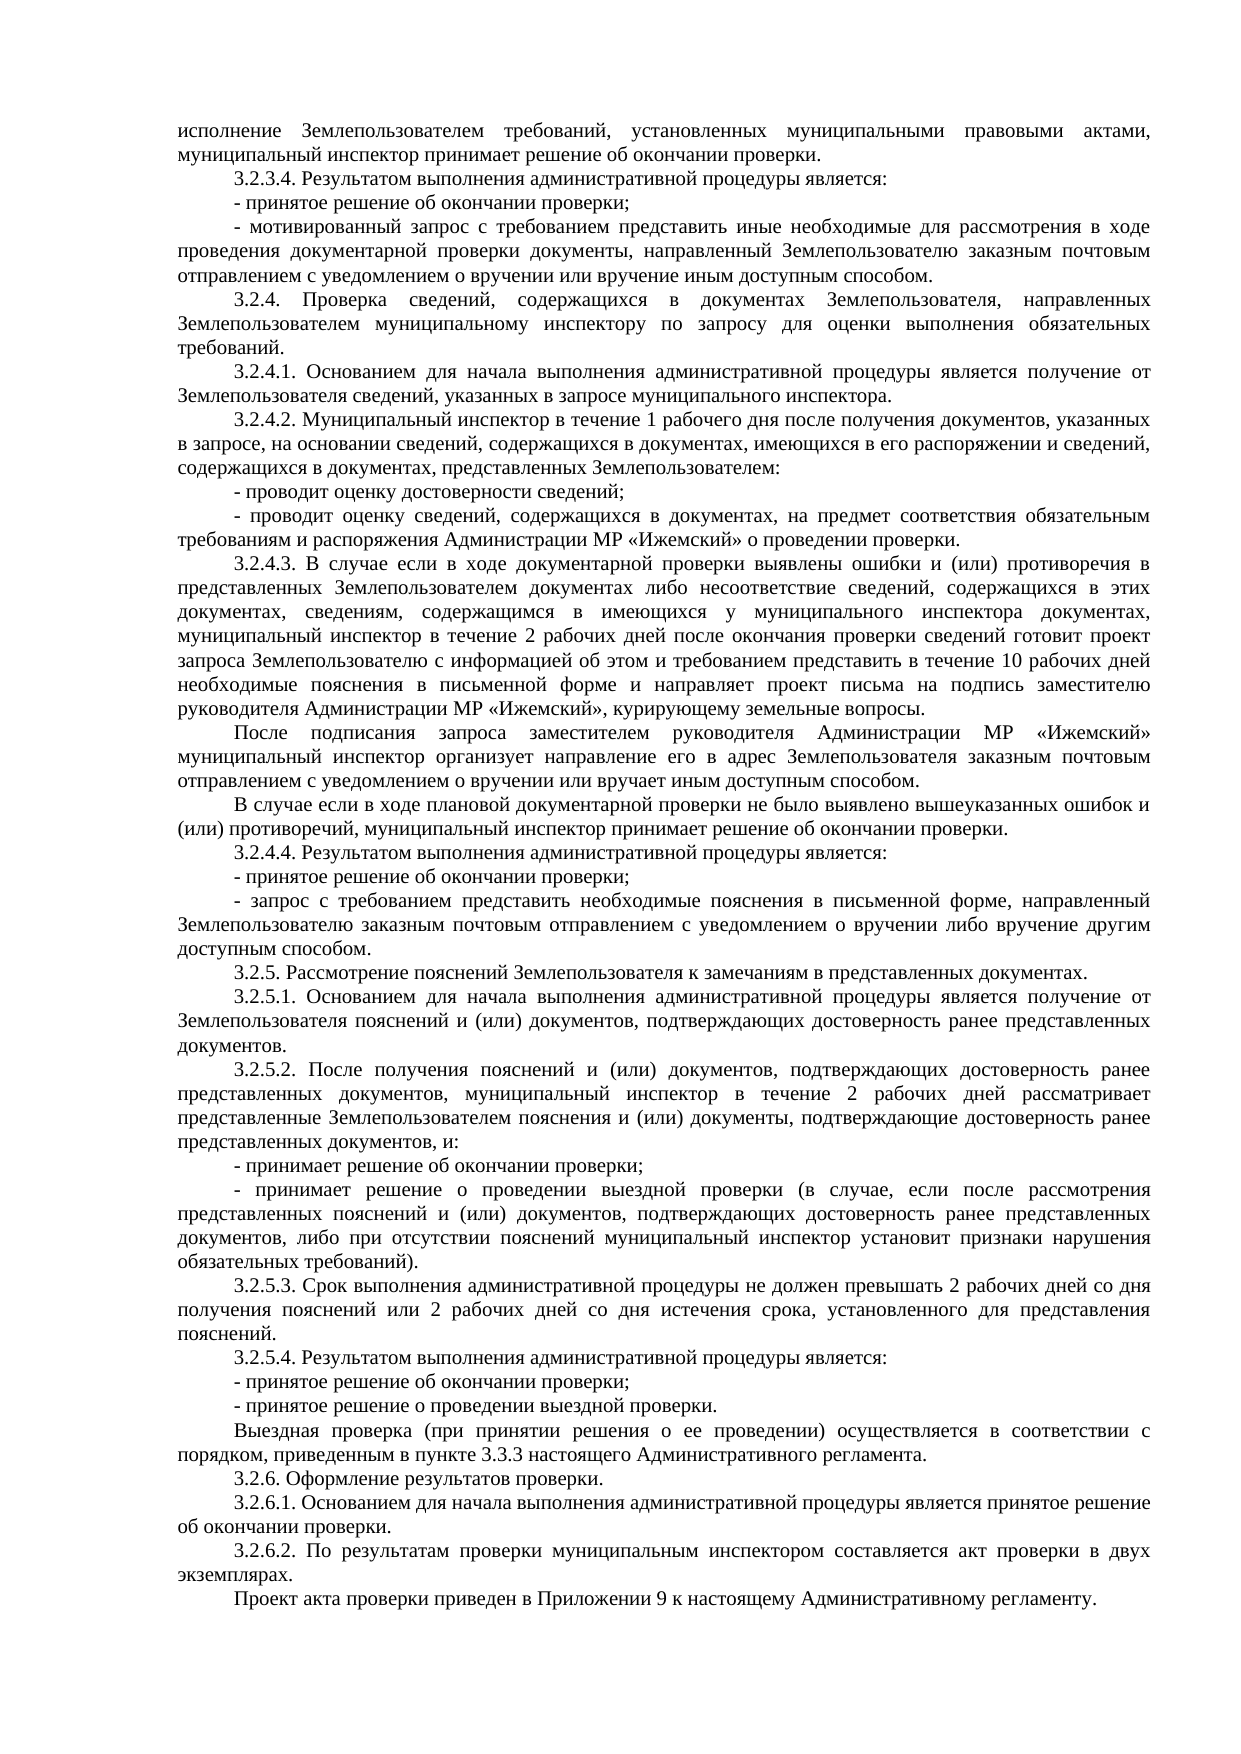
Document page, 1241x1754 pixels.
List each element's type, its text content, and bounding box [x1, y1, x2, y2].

text - проводит оценку достоверности сведений; [177, 479, 1152, 503]
text 3.2.3.4. Результатом выполнения административной процедуры является: [177, 166, 1152, 190]
text - принятое решение об окончании проверки; [177, 1369, 1152, 1393]
text 3.2.5.2. После получения пояснений и (или) документов, подтверждающих достоверность ранее представленных документов, муниципальный инспектор в течение 2 рабочих дней рассматривает представленные Землепользователем пояснения и (или) документы, подтверждающие достоверность ранее представленных документов, и: [177, 1057, 1152, 1153]
text 3.2.6. Оформление результатов проверки. [177, 1466, 1152, 1490]
text 3.2.4.1. Основанием для начала выполнения административной процедуры является получение от Землепользователя сведений, указанных в запросе муниципального инспектора. [177, 359, 1152, 407]
text 3.2.6.1. Основанием для начала выполнения административной процедуры является принятое решение об окончании проверки. [177, 1490, 1152, 1538]
text Проект акта проверки приведен в Приложении 9 к настоящему Административному регламенту. [177, 1586, 1152, 1610]
text 3.2.4.2. Муниципальный инспектор в течение 1 рабочего дня после получения документов, указанных в запросе, на основании сведений, содержащихся в документах, имеющихся в его распоряжении и сведений, содержащихся в документах, представленных Землепользователем: [177, 407, 1152, 479]
text В случае если в ходе плановой документарной проверки не было выявлено вышеуказанных ошибок и (или) противоречий, муниципальный инспектор принимает решение об окончании проверки. [177, 792, 1152, 840]
text - запрос с требованием представить необходимые пояснения в письменной форме, направленный Землепользователю заказным почтовым отправлением с уведомлением о вручении либо вручение другим доступным способом. [177, 888, 1152, 960]
text Выездная проверка (при принятии решения о ее проведении) осуществляется в соответствии с порядком, приведенным в пункте 3.3.3 настоящего Административного регламента. [177, 1417, 1152, 1466]
text 3.2.4.4. Результатом выполнения административной процедуры является: [177, 840, 1152, 864]
text 3.2.5.4. Результатом выполнения административной процедуры является: [177, 1345, 1152, 1369]
text - принимает решение о проведении выездной проверки (в случае, если после рассмотрения представленных пояснений и (или) документов, подтверждающих достоверность ранее представленных документов, либо при отсутствии пояснений муниципальный инспектор установит признаки нарушения обязательных требований). [177, 1177, 1152, 1273]
text - принятое решение об окончании проверки; [177, 190, 1152, 214]
text 3.2.5. Рассмотрение пояснений Землепользователя к замечаниям в представленных документах. [177, 960, 1152, 984]
text - принятое решение о проведении выездной проверки. [177, 1393, 1152, 1417]
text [177, 118, 1152, 166]
text 3.2.4.3. В случае если в ходе документарной проверки выявлены ошибки и (или) противоречия в представленных Землепользователем документах либо несоответствие сведений, содержащихся в этих документах, сведениям, содержащимся в имеющихся у муниципального инспектора документах, муниципальный инспектор в течение 2 рабочих дней после окончания проверки сведений готовит проект запроса Землепользователю с информацией об этом и требованием представить в течение 10 рабочих дней необходимые пояснения в письменной форме и направляет проект письма на подпись заместителю руководителя Администрации МР «Ижемский», курирующему земельные вопросы. [177, 551, 1152, 720]
text 3.2.5.1. Основанием для начала выполнения административной процедуры является получение от Землепользователя пояснений и (или) документов, подтверждающих достоверность ранее представленных документов. [177, 984, 1152, 1057]
text - мотивированный запрос с требованием представить иные необходимые для рассмотрения в ходе проведения документарной проверки документы, направленный Землепользователю заказным почтовым отправлением с уведомлением о вручении или вручение иным доступным способом. [177, 214, 1152, 287]
text 3.2.5.3. Срок выполнения административной процедуры не должен превышать 2 рабочих дней со дня получения пояснений или 2 рабочих дней со дня истечения срока, установленного для представления пояснений. [177, 1273, 1152, 1345]
text 3.2.4. Проверка сведений, содержащихся в документах Землепользователя, направленных Землепользователем муниципальному инспектору по запросу для оценки выполнения обязательных требований. [177, 287, 1152, 359]
text - принятое решение об окончании проверки; [177, 864, 1152, 888]
text 3.2.6.2. По результатам проверки муниципальным инспектором составляется акт проверки в двух экземплярах. [177, 1538, 1152, 1586]
text После подписания запроса заместителем руководителя Администрации МР «Ижемский» муниципальный инспектор организует направление его в адрес Землепользователя заказным почтовым отправлением с уведомлением о вручении или вручает иным доступным способом. [177, 720, 1152, 792]
text - проводит оценку сведений, содержащихся в документах, на предмет соответствия обязательным требованиям и распоряжения Администрации МР «Ижемский» о проведении проверки. [177, 503, 1152, 551]
text - принимает решение об окончании проверки; [177, 1153, 1152, 1177]
